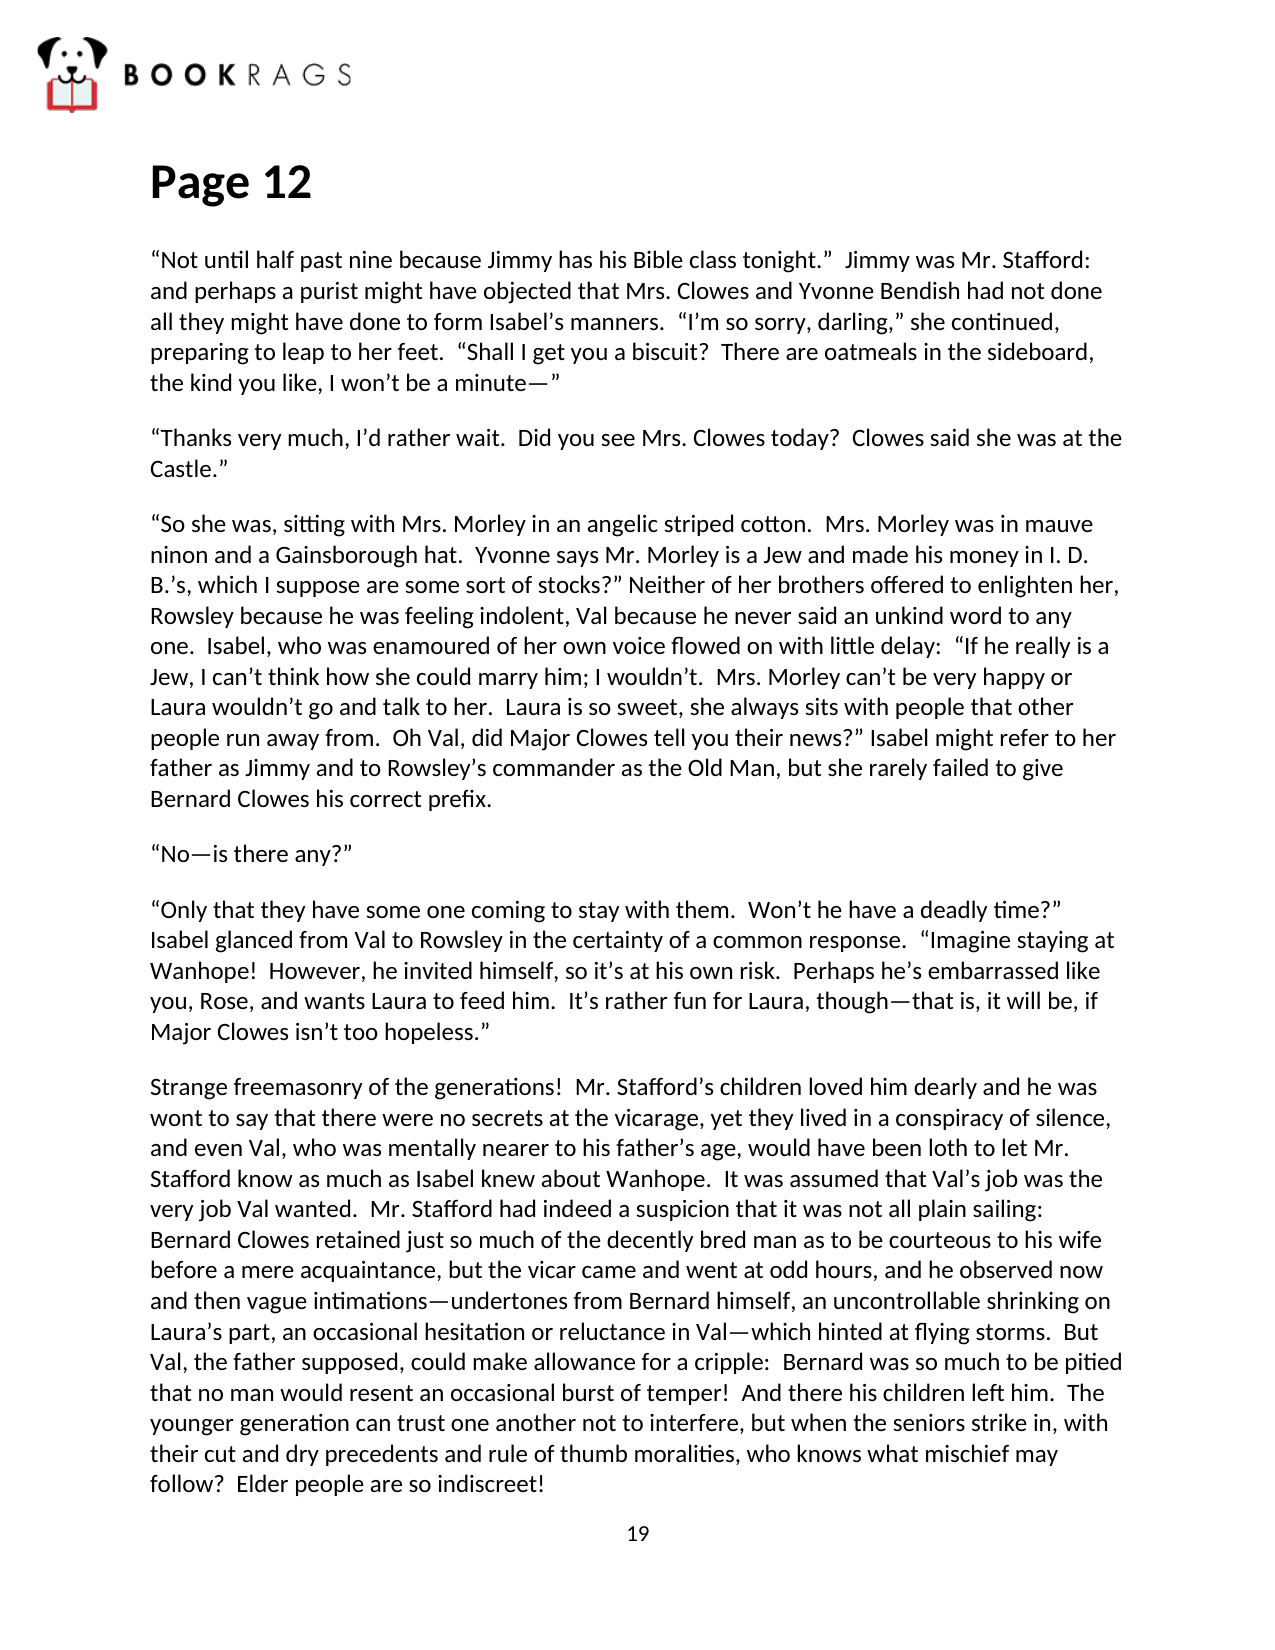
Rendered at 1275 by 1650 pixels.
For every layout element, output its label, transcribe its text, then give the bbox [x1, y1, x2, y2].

text Strange freemasonry of the generations! Mr. Stafford’s children loved him dearly and he was wont to say that there were no secrets at the vicarage, yet they lived in a conspiracy of silence, and even Val, who was mentally nearer to his father’s age, would have been loth to let Mr. Stafford know as much as Isabel knew about Wanhope. It was assumed that Val’s job was the very job Val wanted. Mr. Stafford had indeed a suspicion that it was not all plain sailing: Bernard Clowes retained just so much of the decently bred man as to be courteous to his wife before a mere acquaintance, but the vicar came and went at odd hours, and he observed now and then vague intimations—­undertones from Bernard himself, an uncontrollable shrinking on Laura’s part, an occasional hesitation or reluctance in Val—­which hinted at flying storms. But Val, the father supposed, could make allowance for a cripple: Bernard was so much to be pitied that no man would resent an occasional burst of temper! And there his children left him. The younger generation can trust one another not to interfere, but when the seniors strike in, with their cut and dry precedents and rule of thumb moralities, who knows what mischief may follow? Elder people are so indiscreet! [150, 1072, 1125, 1499]
text Page 12 [150, 150, 1125, 211]
text “No—­is there any?” [150, 838, 1125, 869]
text “So she was, sitting with Mrs. Morley in an angelic striped cotton. Mrs. Morley was in mauve ninon and a Gainsborough hat. Yvonne says Mr. Morley is a Jew and made his money in I. D. B.’s, which I suppose are some sort of stocks?” Neither of her brothers offered to enlighten her, Rowsley because he was feeling indolent, Val because he never said an unkind word to any one. Isabel, who was enamoured of her own voice flowed on with little delay: “If he really is a Jew, I can’t think how she could marry him; I wouldn’t. Mrs. Morley can’t be very happy or Laura wouldn’t go and talk to her. Laura is so sweet, she always sits with people that other people run away from. Oh Val, did Major Clowes tell you their news?” Isabel might refer to her father as Jimmy and to Rowsley’s commander as the Old Man, but she rarely failed to give Bernard Clowes his correct prefix. [150, 508, 1125, 813]
text “Only that they have some one coming to stay with them. Won’t he have a deadly time?” Isabel glanced from Val to Rowsley in the certainty of a common response. “Imagine staying at Wanhope! However, he invited himself, so it’s at his own risk. Perhaps he’s embarrassed like you, Rose, and wants Laura to feed him. It’s rather fun for Laura, though—­that is, it will be, if Major Clowes isn’t too hopeless.” [150, 894, 1125, 1047]
text “Thanks very much, I’d rather wait. Did you see Mrs. Clowes today? Clowes said she was at the Castle.” [150, 422, 1125, 483]
text “Not until half past nine because Jimmy has his Bible class tonight.” Jimmy was Mr. Stafford: and perhaps a purist might have objected that Mrs. Clowes and Yvonne Bendish had not done all they might have done to form Isabel’s manners. “I’m so sorry, darling,” she continued, preparing to leap to her feet. “Shall I get you a biscuit? There are oatmeals in the sideboard, the kind you like, I won’t be a minute—­” [150, 244, 1125, 397]
picture [37, 37, 351, 113]
